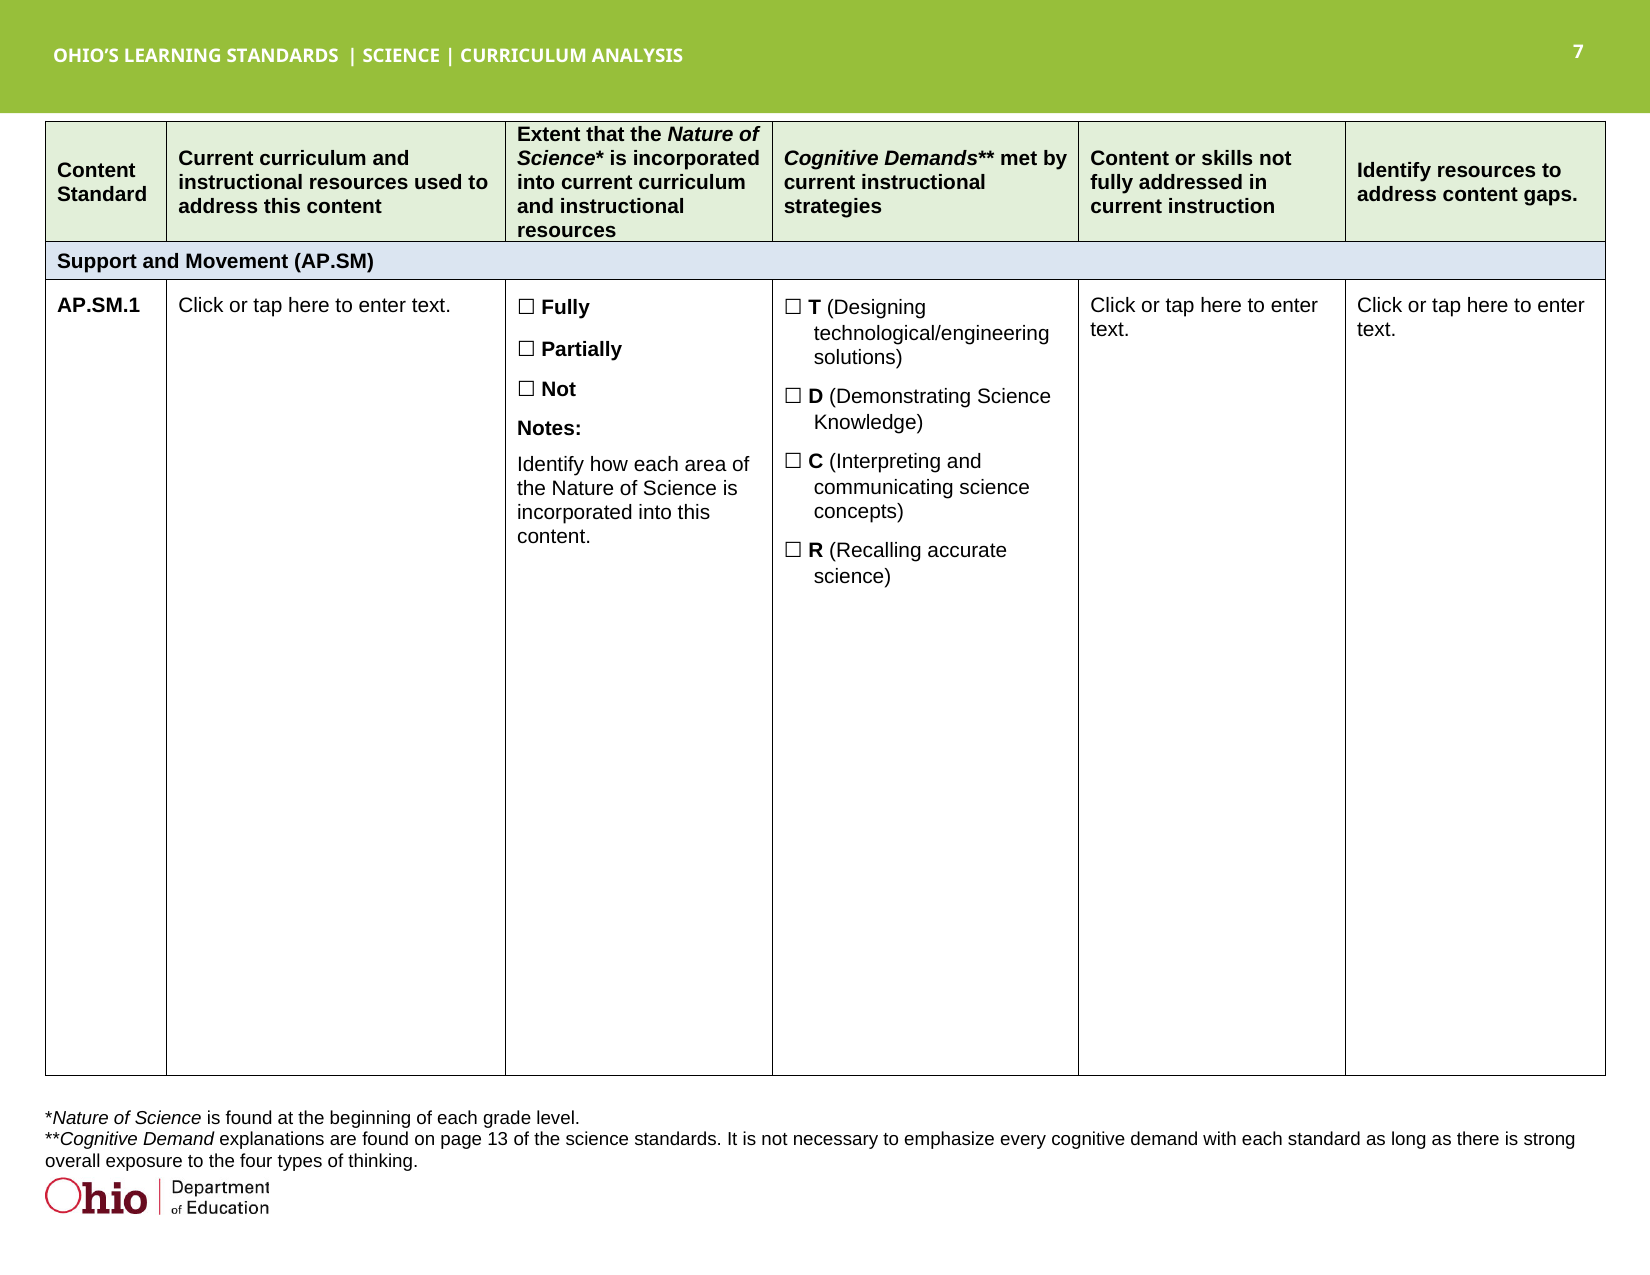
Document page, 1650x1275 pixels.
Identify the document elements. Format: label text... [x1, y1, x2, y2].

table_header Current curriculum and instructional resources used to address this content [167, 122, 505, 241]
table_header Identify resources to address content gaps. [1346, 122, 1605, 241]
table_cell AP.SM.1 [46, 280, 166, 1075]
table_cell Support and Movement (AP.SM) [46, 242, 1605, 279]
table_header Extent that the Nature of Science* is incorporated into current curriculum and instructional resources [506, 122, 772, 241]
table_header Content Standard [46, 122, 166, 241]
picture [45, 1177, 269, 1215]
table_cell Fully Partially Not Notes: Identify how each area of the Nature of Science is incorporated into this content. [506, 280, 772, 1075]
table_header Content or skills not fully addressed in current instruction [1079, 122, 1345, 241]
table_header Cognitive Demands** met by current instructional strategies [773, 122, 1078, 241]
